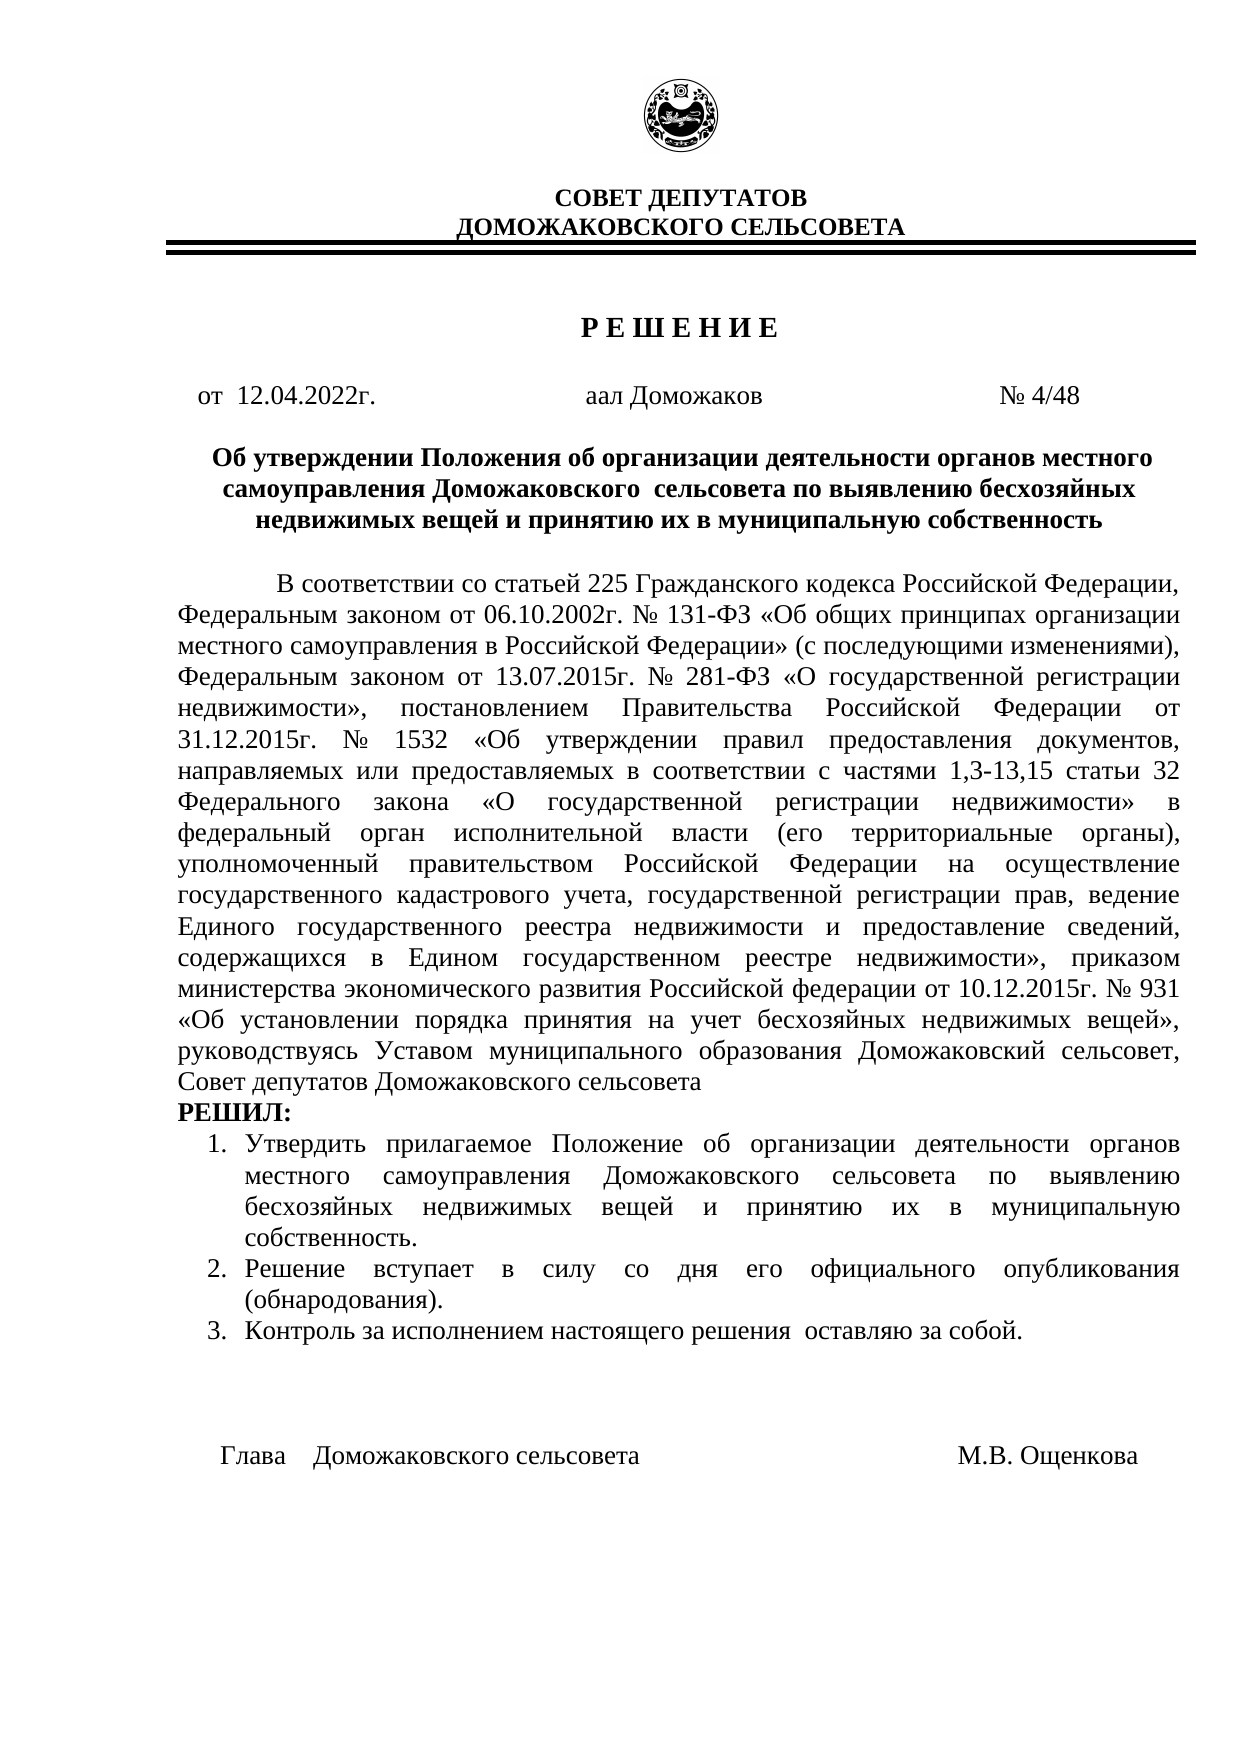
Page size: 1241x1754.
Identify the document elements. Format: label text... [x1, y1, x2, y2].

text РЕШИЛ: [177, 1096, 1181, 1128]
list Решение вступает в силу со дня его официального опубликования (обнародования). [207, 1252, 1181, 1314]
subtitle Р Е Ш Е Н И Е [177, 311, 1181, 344]
text В соответствии со статьей 225 Гражданского кодекса Российской Федерации, Федеральным законом от 06.10.2002г. № 131-ФЗ «Об общих принципах организации местного самоуправления в Российской Федерации» (с последующими изменениями), Федеральным законом от 13.07.2015г. № 281-ФЗ «О государственной регистрации недвижимости», постановлением Правительства Российской Федерации от 31.12.2015г. № 1532 «Об утверждении правил предоставления документов, направляемых или предоставляемых в соответствии с частями 1,3-13,15 статьи 32 Федерального закона «О государственной регистрации недвижимости» в федеральный орган исполнительной власти (его территориальные органы), уполномоченный правительством Российской Федерации на осуществление государственного кадастрового учета, государственной регистрации прав, ведение Единого государственного реестра недвижимости и предоставление сведений, содержащихся в Едином государственном реестре недвижимости», приказом министерства экономического развития Российской федерации от 10.12.2015г. № 931 «Об установлении порядка принятия на учет бесхозяйных недвижимых вещей», руководствуясь Уставом муниципального образования Доможаковский сельсовет, Совет депутатов Доможаковского сельсовета [177, 567, 1181, 1096]
text Об утверждении Положения об организации деятельности органов местного самоуправления Доможаковского сельсовета по выявлению бесхозяйных недвижимых вещей и принятию их в муниципальную собственность [177, 441, 1181, 535]
list Контроль за исполнением настоящего решения оставляю за собой. [207, 1314, 1181, 1346]
text от 12.04.2022г. аал Доможаков № 4/48 [177, 379, 1181, 410]
table_header СОВЕТ ДЕПУТАТОВ ДОМОЖАКОВСКОГО СЕЛЬСОВЕТА [166, 78, 1196, 240]
picture [642, 77, 720, 154]
text Глава Доможаковского сельсовета М.В. Ощенкова [177, 1439, 1181, 1470]
list Утвердить прилагаемое Положение об организации деятельности органов местного самоуправления Доможаковского сельсовета по выявлению бесхозяйных недвижимых вещей и принятию их в муниципальную собственность. [207, 1128, 1181, 1252]
